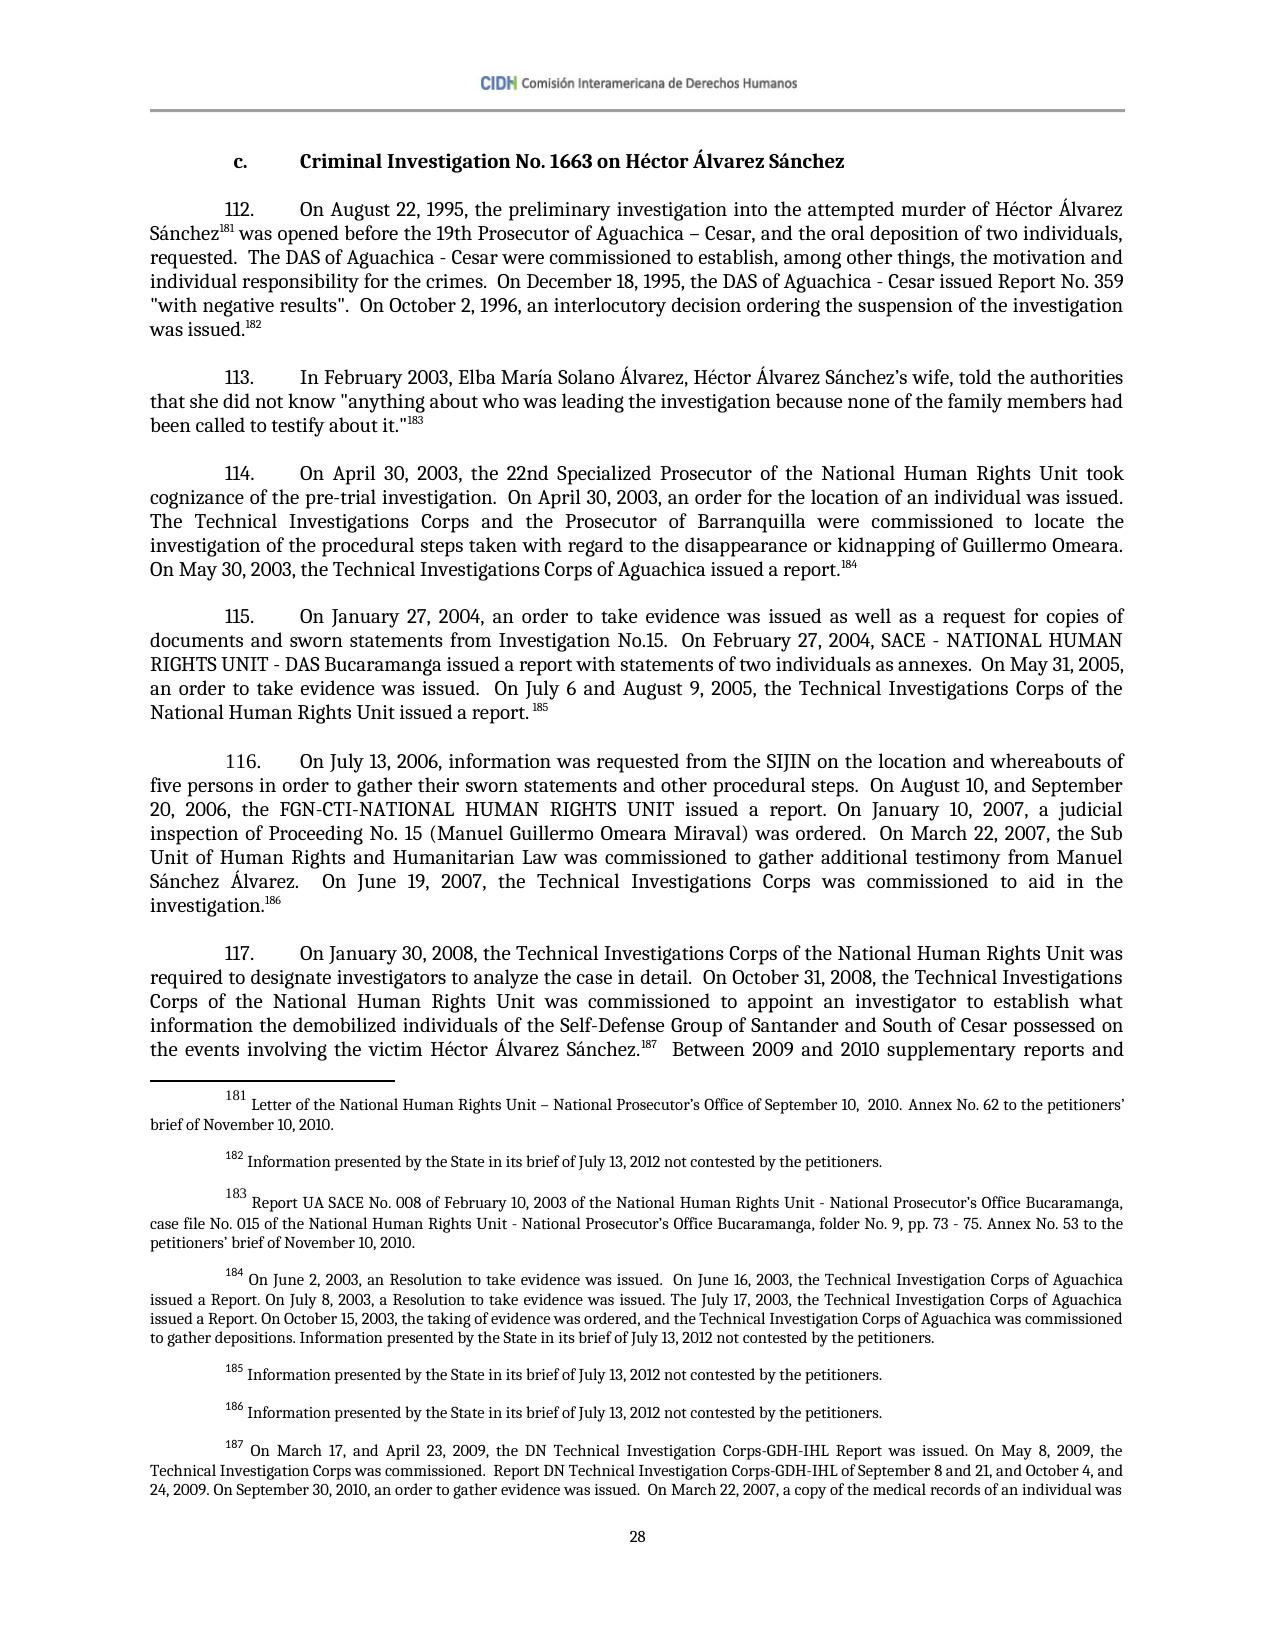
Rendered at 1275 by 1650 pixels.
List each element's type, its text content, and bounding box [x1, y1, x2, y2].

picture [475, 75, 800, 92]
list In February 2003, Elba María Solano Álvarez, Héctor Álvarez Sánchez’s wife, told the authorities that she did not know "anything about who was leading the investigation because none of the family members had been called to testify about it." [150, 366, 1125, 437]
list On August 22, 1995, the preliminary investigation into the attempted murder of Héctor Álvarez Sánchez was opened before the 19th Prosecutor of Aguachica – Cesar, and the oral deposition of two individuals, requested. The DAS of Aguachica - Cesar were commissioned to establish, among other things, the motivation and individual responsibility for the crimes. On December 18, 1995, the DAS of Aguachica - Cesar issued Report No. 359 "with negative results". On October 2, 1996, an interlocutory decision ordering the suspension of the investigation was issued. [150, 198, 1125, 342]
list On January 27, 2004, an order to take evidence was issued as well as a request for copies of documents and sworn statements from Investigation No.15. On February 27, 2004, SACE - NATIONAL HUMAN RIGHTS UNIT - DAS Bucaramanga issued a report with statements of two individuals as annexes. On May 31, 2005, an order to take evidence was issued. On July 6 and August 9, 2005, the Technical Investigations Corps of the National Human Rights Unit issued a report. [150, 605, 1125, 725]
list On April 30, 2003, the 22nd Specialized Prosecutor of the National Human Rights Unit took cognizance of the pre-trial investigation. On April 30, 2003, an order for the location of an individual was issued. The Technical Investigations Corps and the Prosecutor of Barranquilla were commissioned to locate the investigation of the procedural steps taken with regard to the disappearance or kidnapping of Guillermo Omeara. On May 30, 2003, the Technical Investigations Corps of Aguachica issued a report. [150, 461, 1125, 581]
list On January 30, 2008, the Technical Investigations Corps of the National Human Rights Unit was required to designate investigators to analyze the case in detail. On October 31, 2008, the Technical Investigations Corps of the National Human Rights Unit was commissioned to appoint an investigator to establish what information the demobilized individuals of the Self-Defense Group of Santander and South of Cesar possessed on the events involving the victim Héctor Álvarez Sánchez. Between 2009 and 2010 supplementary reports and testing practices were requested. Finally, the State reported that on November 20, 2013 a "summons a free version of a person" was performed and in 2014 a 'voluntary declaration" was received. The State explained that the investigation was oriented to determine de group of Roberto Prada as the responsible for the attack” The State indicated that " there are elements of proof establishing that one of the alleged perpetrators was alias Loco Ave" , who was killed on January 14, 1996 and the other person that perticipared was " Jairo Pava Monilla " who was a good friend of Loco Ave. regards the latter person , the State indicated that free version recognized that integrated the paramilitary group of Roberto Prada in 1996, but was not involved in the events [150, 941, 1125, 1061]
list On July 13, 2006, information was requested from the SIJIN on the location and whereabouts of five persons in order to gather their sworn statements and other procedural steps. On August 10, and September 20, 2006, the FGN-CTI-NATIONAL HUMAN RIGHTS UNIT issued a report. On January 10, 2007, a judicial inspection of Proceeding No. 15 (Manuel Guillermo Omeara Miraval) was ordered. On March 22, 2007, the Sub Unit of Human Rights and Humanitarian Law was commissioned to gather additional testimony from Manuel Sánchez Álvarez. On June 19, 2007, the Technical Investigations Corps was commissioned to aid in the investigation. [150, 749, 1125, 917]
subtitle c. Criminal Investigation No. 1663 on Héctor Álvarez Sánchez [233, 150, 1125, 174]
